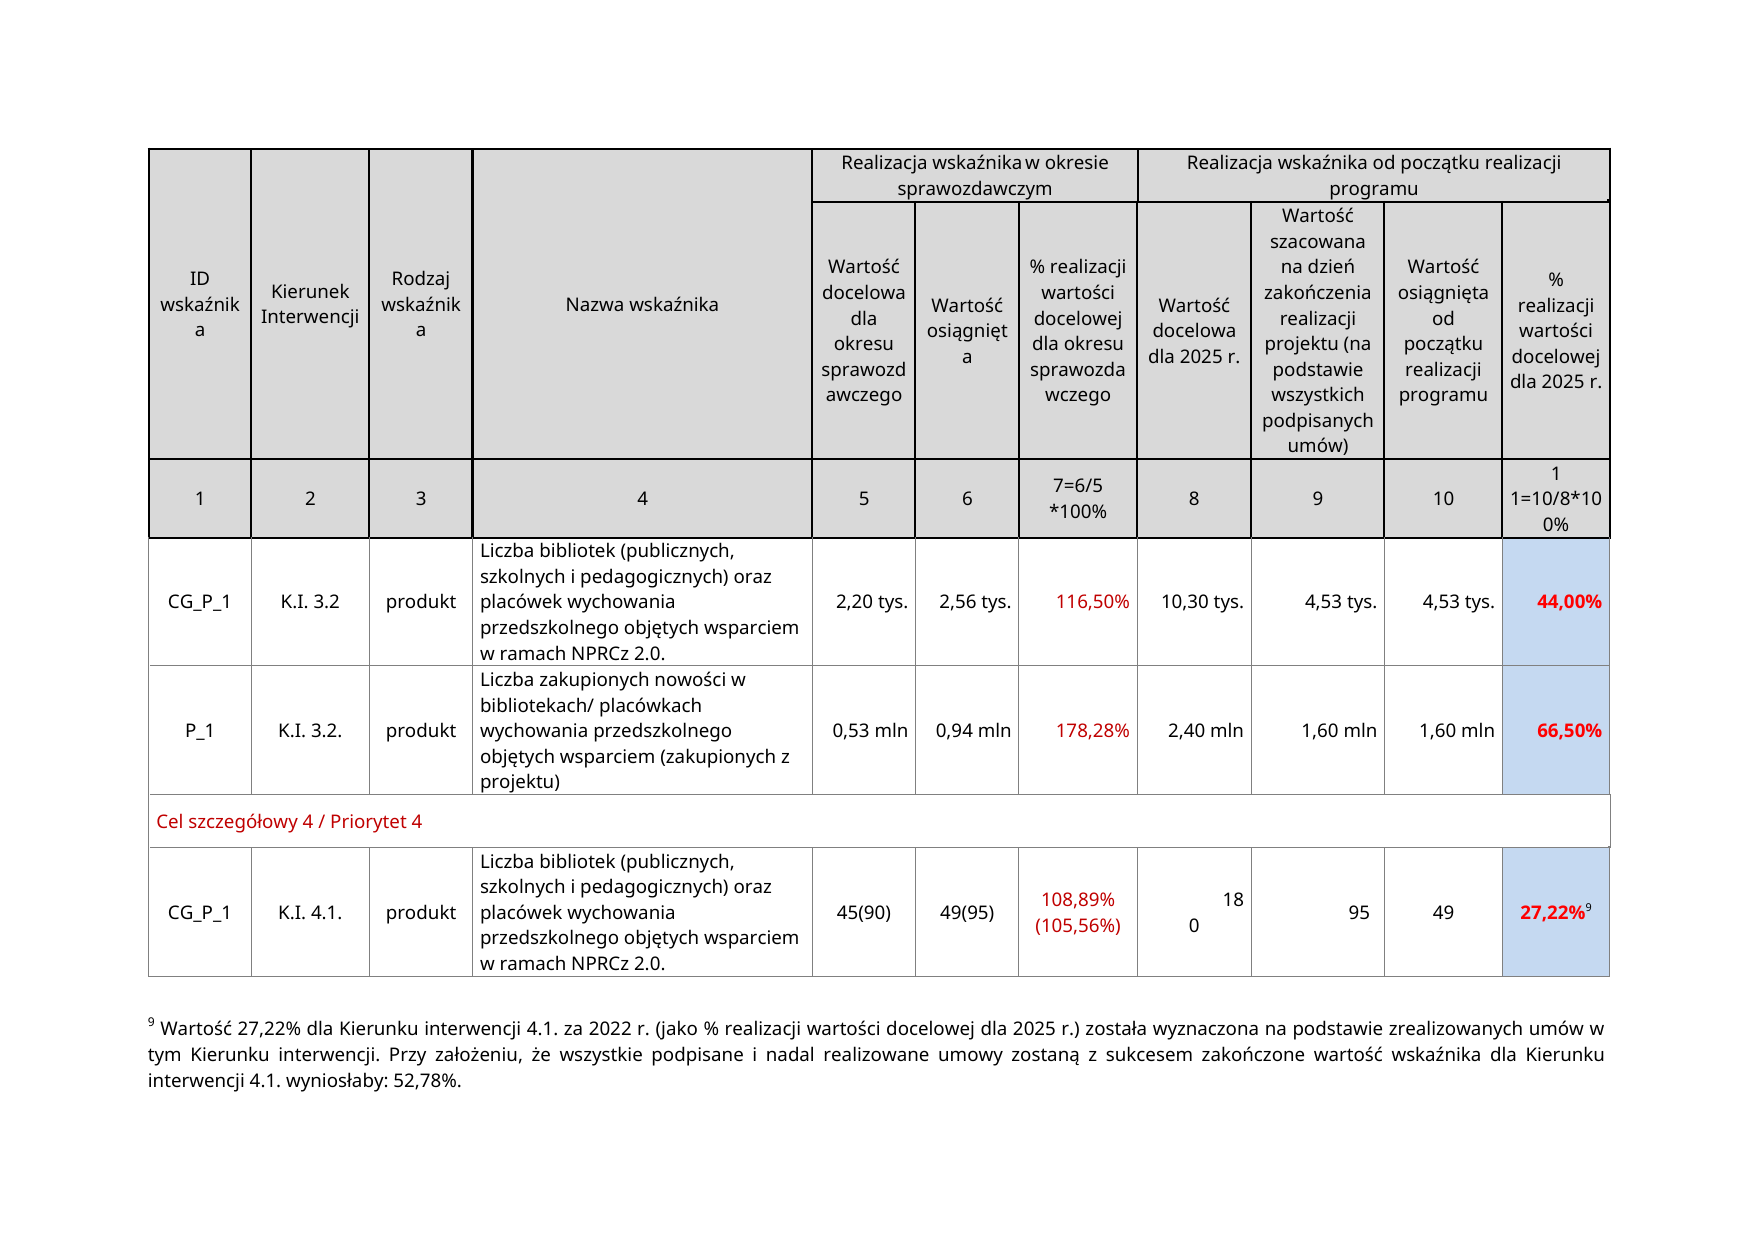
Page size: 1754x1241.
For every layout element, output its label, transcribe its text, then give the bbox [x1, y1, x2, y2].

table_cell 1,60 mln [1385, 666, 1502, 794]
table_cell 49 [1385, 848, 1502, 976]
table_header Nazwa wskaźnika [474, 150, 811, 458]
table_cell 1 [150, 460, 250, 537]
table_cell 49(95) [916, 848, 1018, 976]
table_cell 4,53 tys. [1385, 539, 1502, 665]
table_cell 10 [1385, 460, 1501, 537]
table_cell 180 [1138, 848, 1251, 976]
table_cell 2,20 tys. [813, 539, 915, 665]
table_cell 9 [1252, 460, 1383, 537]
table_cell 4 [474, 460, 811, 537]
table_cell produkt [370, 539, 472, 665]
table_cell K.I. 4.1. [252, 848, 369, 976]
table_cell K.I. 3.2 [252, 539, 369, 665]
table_cell 3 [370, 460, 471, 537]
table_cell 66,50% [1503, 666, 1609, 794]
table_cell K.I. 3.2. [252, 666, 369, 794]
table_cell Liczba zakupionych nowości w bibliotekach/ placówkach wychowania przedszkolnego objętych wsparciem (zakupionych z projektu) [473, 666, 812, 794]
table_cell Liczba bibliotek (publicznych, szkolnych i pedagogicznych) oraz placówek wychowania przedszkolnego objętych wsparciem w ramach NPRCz 2.0. [473, 539, 812, 665]
table_cell 0,94 mln [916, 666, 1018, 794]
table_header Rodzaj wskaźnika [370, 150, 471, 458]
table_cell 7=6/5 *100% [1020, 460, 1136, 537]
table_cell 0,53 mln [813, 666, 915, 794]
table_header Realizacja wskaźnika w okresie sprawozdawczym [813, 150, 1137, 201]
table_cell produkt [370, 666, 472, 794]
table_cell 6 [916, 460, 1018, 537]
table_cell 116,50% [1019, 539, 1137, 665]
table_cell 27,22% [1503, 848, 1609, 976]
table_cell % realizacji wartości docelowej dla 2025 r. [1503, 203, 1609, 458]
table_cell Wartość szacowana na dzień zakończenia realizacji projektu (na podstawie wszystkich podpisanych umów) [1252, 203, 1383, 458]
table_cell Liczba bibliotek (publicznych, szkolnych i pedagogicznych) oraz placówek wychowania przedszkolnego objętych wsparciem w ramach NPRCz 2.0. [473, 848, 812, 976]
table_cell 95 [1252, 848, 1384, 976]
table_cell % realizacji wartości docelowej dla okresu sprawozdawczego [1020, 203, 1136, 458]
table_cell 178,28% [1019, 666, 1137, 794]
table_cell Wartość osiągnięta od początku realizacji programu [1385, 203, 1501, 458]
table_cell 10,30 tys. [1138, 539, 1251, 665]
table_cell 1,60 mln [1252, 666, 1384, 794]
table_cell CG_P_1 [149, 539, 251, 665]
table_cell Wartość docelowa dla 2025 r. [1138, 203, 1250, 458]
table_cell produkt [370, 848, 472, 976]
table_cell 8 [1138, 460, 1250, 537]
table_cell 5 [813, 460, 914, 537]
table_cell Wartość docelowa dla okresu sprawozdawczego [813, 203, 914, 458]
table_header Realizacja wskaźnika od początku realizacji programu [1139, 150, 1609, 201]
table_cell 108,89% (105,56%) [1019, 848, 1137, 976]
table_cell Cel szczegółowy 4 / Priorytet 4 [149, 794, 1610, 847]
table_cell 2,40 mln [1138, 666, 1251, 794]
table_cell 2 [252, 460, 368, 537]
table_cell Wartość osiągnięta [916, 203, 1018, 458]
table_cell 2,56 tys. [916, 539, 1018, 665]
table_cell 44,00% [1503, 539, 1609, 665]
table_cell 11=10/8*100% [1503, 460, 1609, 537]
table_header Kierunek Interwencji [252, 150, 368, 458]
table_cell 4,53 tys. [1252, 539, 1384, 665]
table_header ID wskaźnika [150, 150, 250, 458]
table_cell P_1 [149, 665, 251, 794]
table_cell CG_P_1 [149, 847, 251, 976]
table_cell 45(90) [813, 848, 915, 976]
